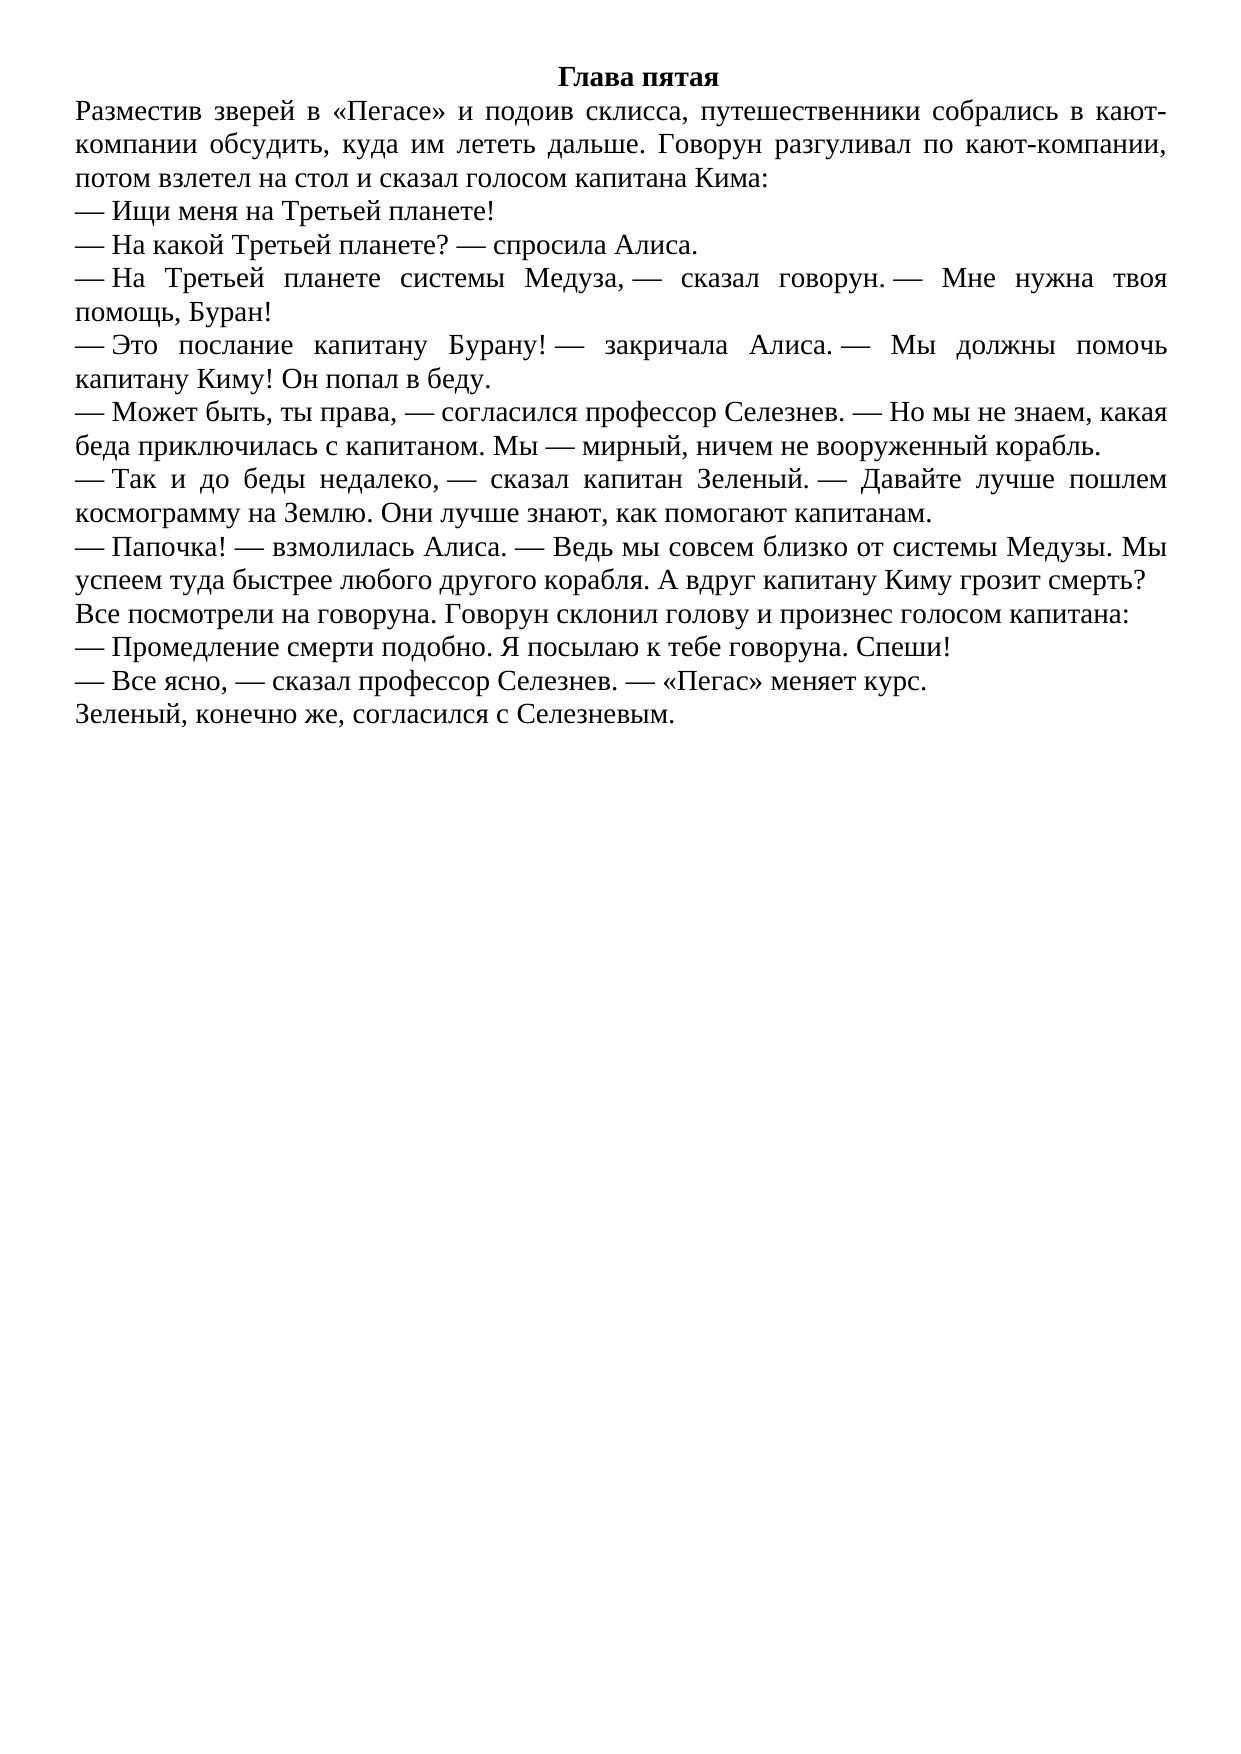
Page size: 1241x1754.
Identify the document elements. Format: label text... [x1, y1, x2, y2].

text Разместив зверей в «Пегасе» и подоив склисса, путешественники собрались в кают-компании обсудить, куда им лететь дальше. Говорун разгуливал по кают-компании, потом взлетел на стол и сказал голосом капитана Кима: [75, 93, 1168, 193]
text — Папочка! — взмолилась Алиса. — Ведь мы совсем близко от системы Медузы. Мы успеем туда быстрее любого другого корабля. А вдруг капитану Киму грозит смерть? [75, 529, 1168, 596]
subtitle Глава пятая [75, 59, 1168, 93]
text — Так и до беды недалеко, — сказал капитан Зеленый. — Давайте лучше пошлем космограмму на Землю. Они лучше знают, как помогают капитанам. [75, 462, 1168, 529]
text — Это послание капитану Бурану! — закричала Алиса. — Мы должны помочь капитану Киму! Он попал в беду. [75, 327, 1168, 394]
text Зеленый, конечно же, согласился с Селезневым. [75, 696, 1168, 730]
text — На какой Третьей планете? — спросила Алиса. [75, 227, 1168, 260]
text — Ищи меня на Третьей планете! [75, 193, 1168, 227]
text Все посмотрели на говоруна. Говорун склонил голову и произнес голосом капитана: [75, 596, 1168, 629]
text — Может быть, ты права, — согласился профессор Селезнев. — Но мы не знаем, какая беда приключилась с капитаном. Мы — мирный, ничем не вооруженный корабль. [75, 394, 1168, 462]
text — Все ясно, — сказал профессор Селезнев. — «Пегас» меняет курс. [75, 663, 1168, 696]
text — Промедление смерти подобно. Я посылаю к тебе говоруна. Спеши! [75, 629, 1168, 663]
text — На Третьей планете системы Медуза, — сказал говорун. — Мне нужна твоя помощь, Буран! [75, 260, 1168, 327]
